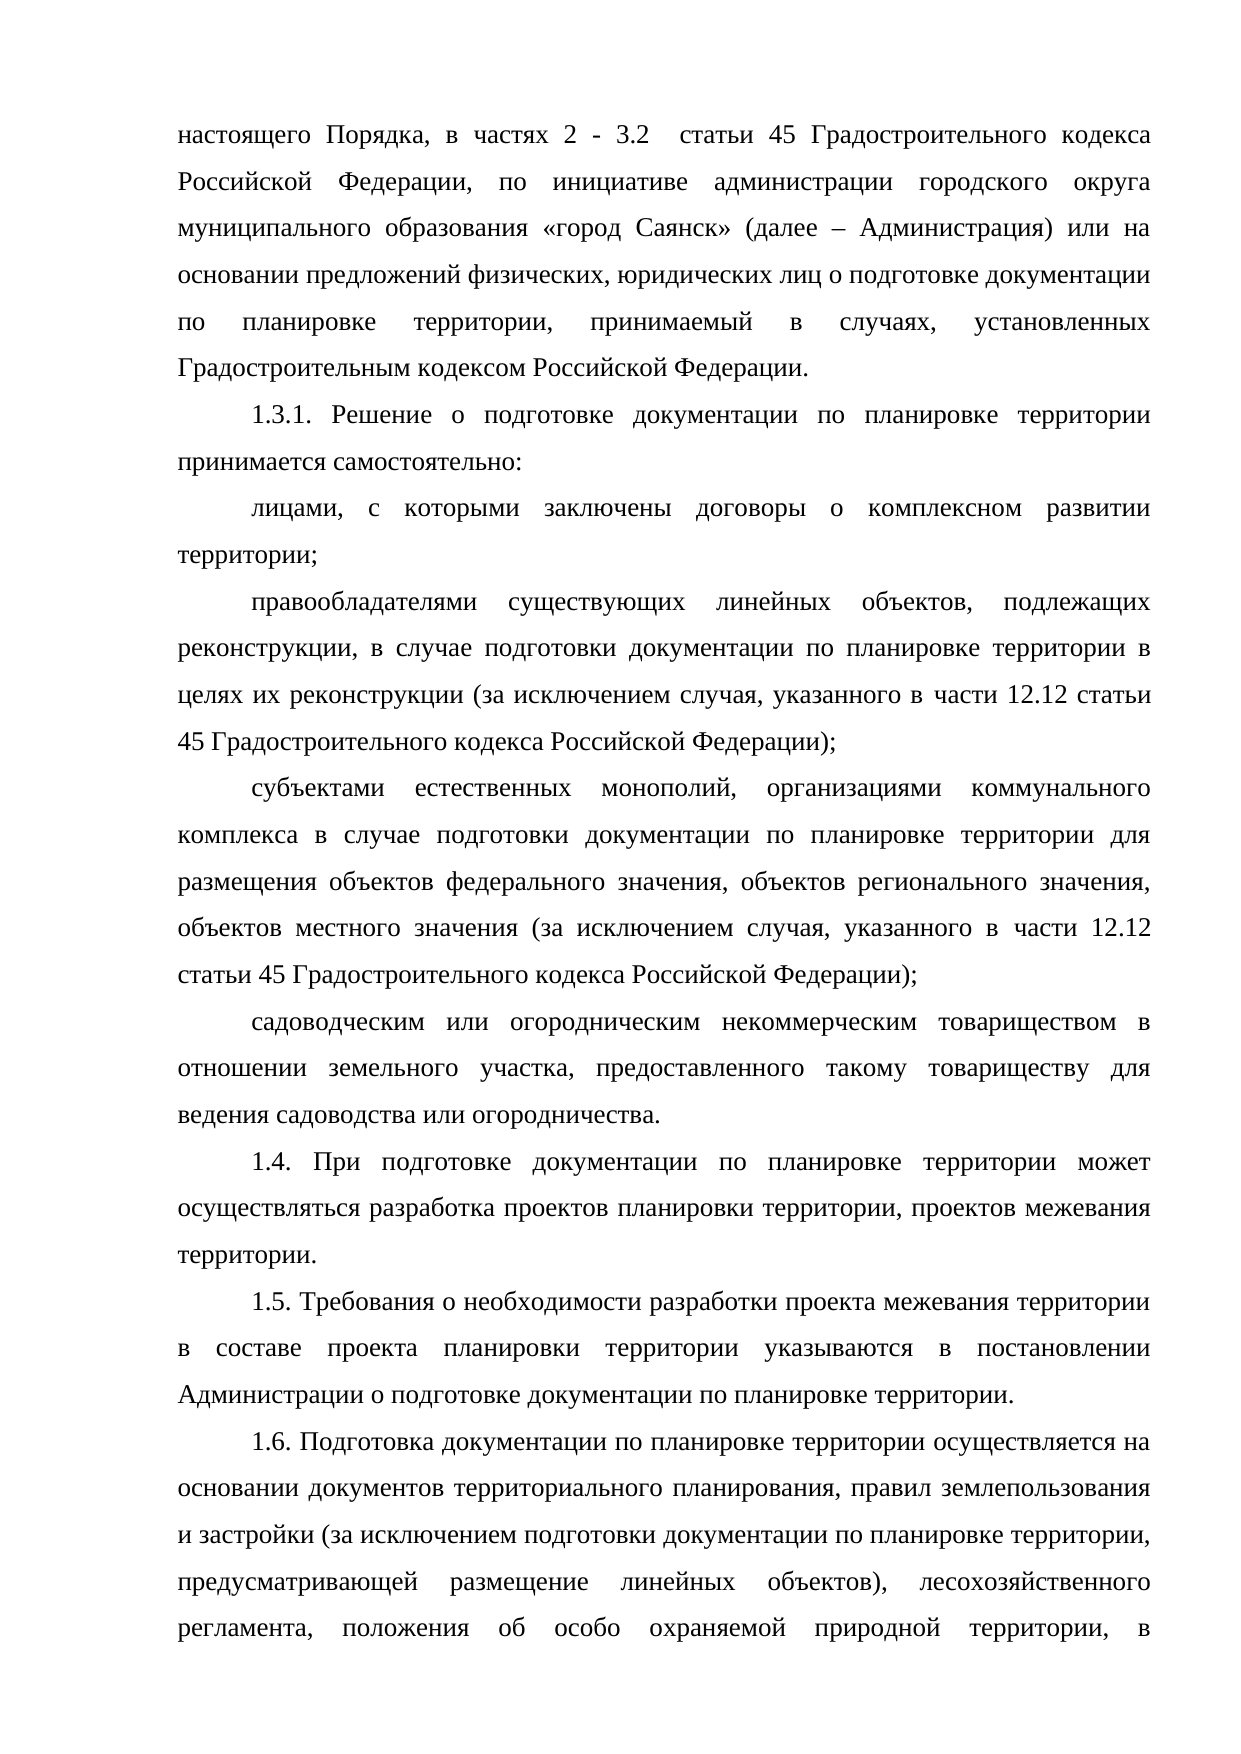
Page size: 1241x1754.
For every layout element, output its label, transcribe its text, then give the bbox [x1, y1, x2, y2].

text субъектами естественных монополий, организациями коммунального комплекса в случае подготовки документации по планировке территории для размещения объектов федерального значения, объектов регионального значения, объектов местного значения (за исключением случая, указанного в части 12.12 статьи 45 Градостроительного кодекса Российской Федерации); [177, 771, 1152, 989]
text правообладателями существующих линейных объектов, подлежащих реконструкции, в случае подготовки документации по планировке территории в целях их реконструкции (за исключением случая, указанного в части 12.12 статьи 45 Градостроительного кодекса Российской Федерации); [177, 585, 1152, 756]
text 1.3.1. Решение о подготовке документации по планировке территории принимается самостоятельно: [177, 398, 1152, 476]
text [177, 1425, 1152, 1643]
text лицами, с которыми заключены договоры о комплексном развитии территории; [177, 491, 1152, 569]
text 1.4. При подготовке документации по планировке территории может осуществляться разработка проектов планировки территории, проектов межевания территории. [177, 1145, 1152, 1269]
text 1.5. Требования о необходимости разработки проекта межевания территории в составе проекта планировки территории указываются в постановлении Администрации о подготовке документации по планировке территории. [177, 1285, 1152, 1409]
text садоводческим или огородническим некоммерческим товариществом в отношении земельного участка, предоставленного такому товариществу для ведения садоводства или огородничества. [177, 1005, 1152, 1129]
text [177, 118, 1152, 383]
